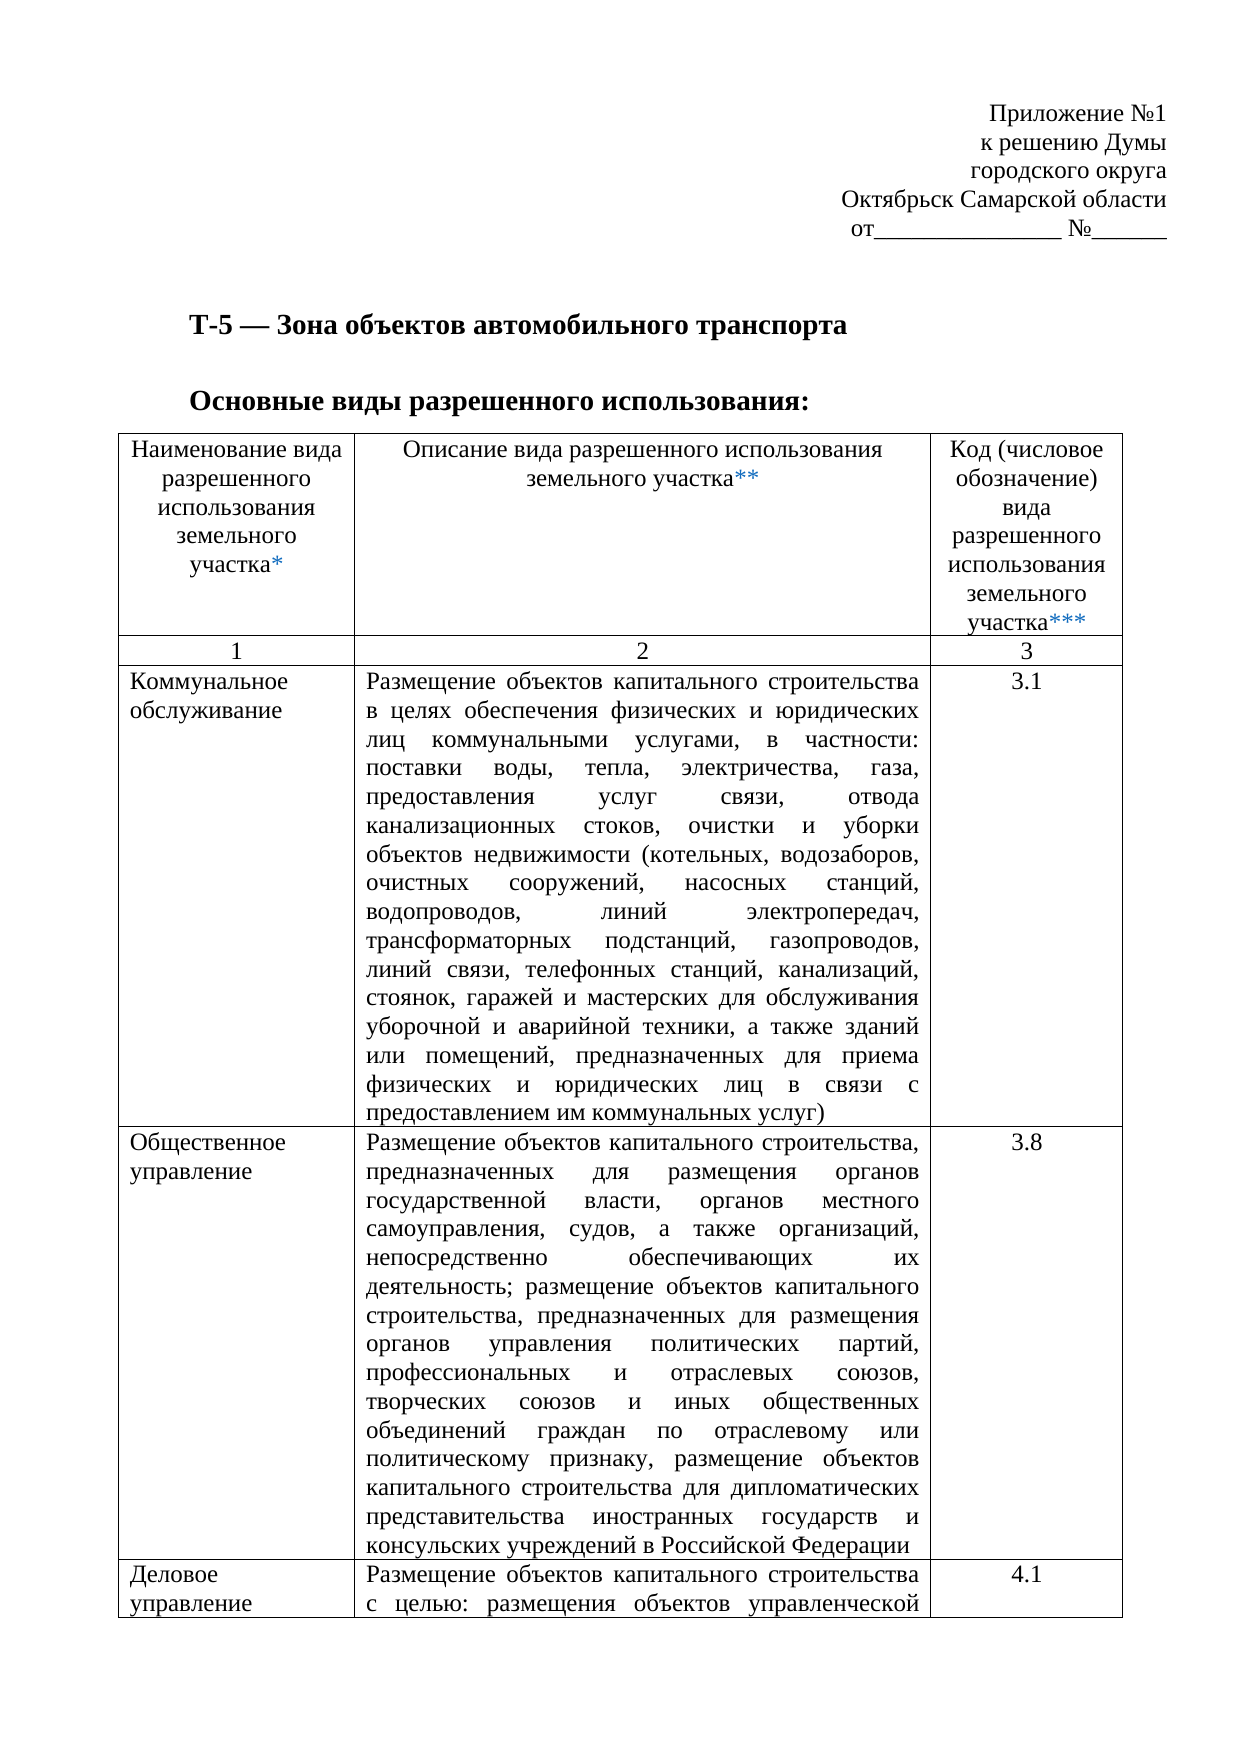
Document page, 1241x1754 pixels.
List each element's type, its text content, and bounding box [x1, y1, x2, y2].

text Октябрьск Самарской области [118, 184, 1167, 213]
table_cell 1 [119, 636, 354, 665]
table_cell Размещение объектов капитального строительства в целях обеспечения физических и юридических лиц коммунальными услугами, в частности: поставки воды, тепла, электричества, газа, предоставления услуг связи, отвода канализационных стоков, очистки и уборки объектов недвижимости (котельных, водозаборов, очистных сооружений, насосных станций, водопроводов, линий электропередач, трансформаторных подстанций, газопроводов, линий связи, телефонных станций, канализаций, стоянок, гаражей и мастерских для обслуживания уборочной и аварийной техники, а также зданий или помещений, предназначенных для приема физических и юридических лиц в связи с предоставлением им коммунальных услуг) [355, 666, 930, 1126]
table_cell 4.1 [931, 1560, 1122, 1617]
text к решению Думы [118, 127, 1167, 155]
text городского округа [118, 155, 1167, 184]
table_cell Деловое управление [119, 1560, 354, 1617]
text Приложение №1 [118, 98, 1167, 127]
text Основные виды разрешенного использования: [118, 383, 1167, 416]
table_cell 3.8 [931, 1127, 1122, 1558]
table_cell Коммунальное обслуживание [119, 666, 354, 1126]
text от_______________ №______ [118, 213, 1167, 242]
table_cell 3.1 [931, 666, 1122, 1126]
table_cell 2 [355, 636, 930, 665]
table_header Описание вида разрешенного использования земельного участка** [355, 434, 930, 635]
table_cell Размещение объектов капитального строительства, предназначенных для размещения органов государственной власти, органов местного самоуправления, судов, а также организаций, непосредственно обеспечивающих их деятельность; размещение объектов капитального строительства, предназначенных для размещения органов управления политических партий, профессиональных и отраслевых союзов, творческих союзов и иных общественных объединений граждан по отраслевому или политическому признаку, размещение объектов капитального строительства для дипломатических представительства иностранных государств и консульских учреждений в Российской Федерации [355, 1127, 930, 1558]
table_cell Общественное управление [119, 1127, 354, 1558]
table_header Наименование вида разрешенного использования земельного участка* [119, 434, 354, 635]
text Т-5 — Зона объектов автомобильного транспорта [118, 307, 1167, 341]
table_header Код (числовое обозначение) вида разрешенного использования земельного участка*** [931, 434, 1122, 635]
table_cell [355, 1560, 930, 1617]
table_cell 3 [931, 636, 1122, 665]
